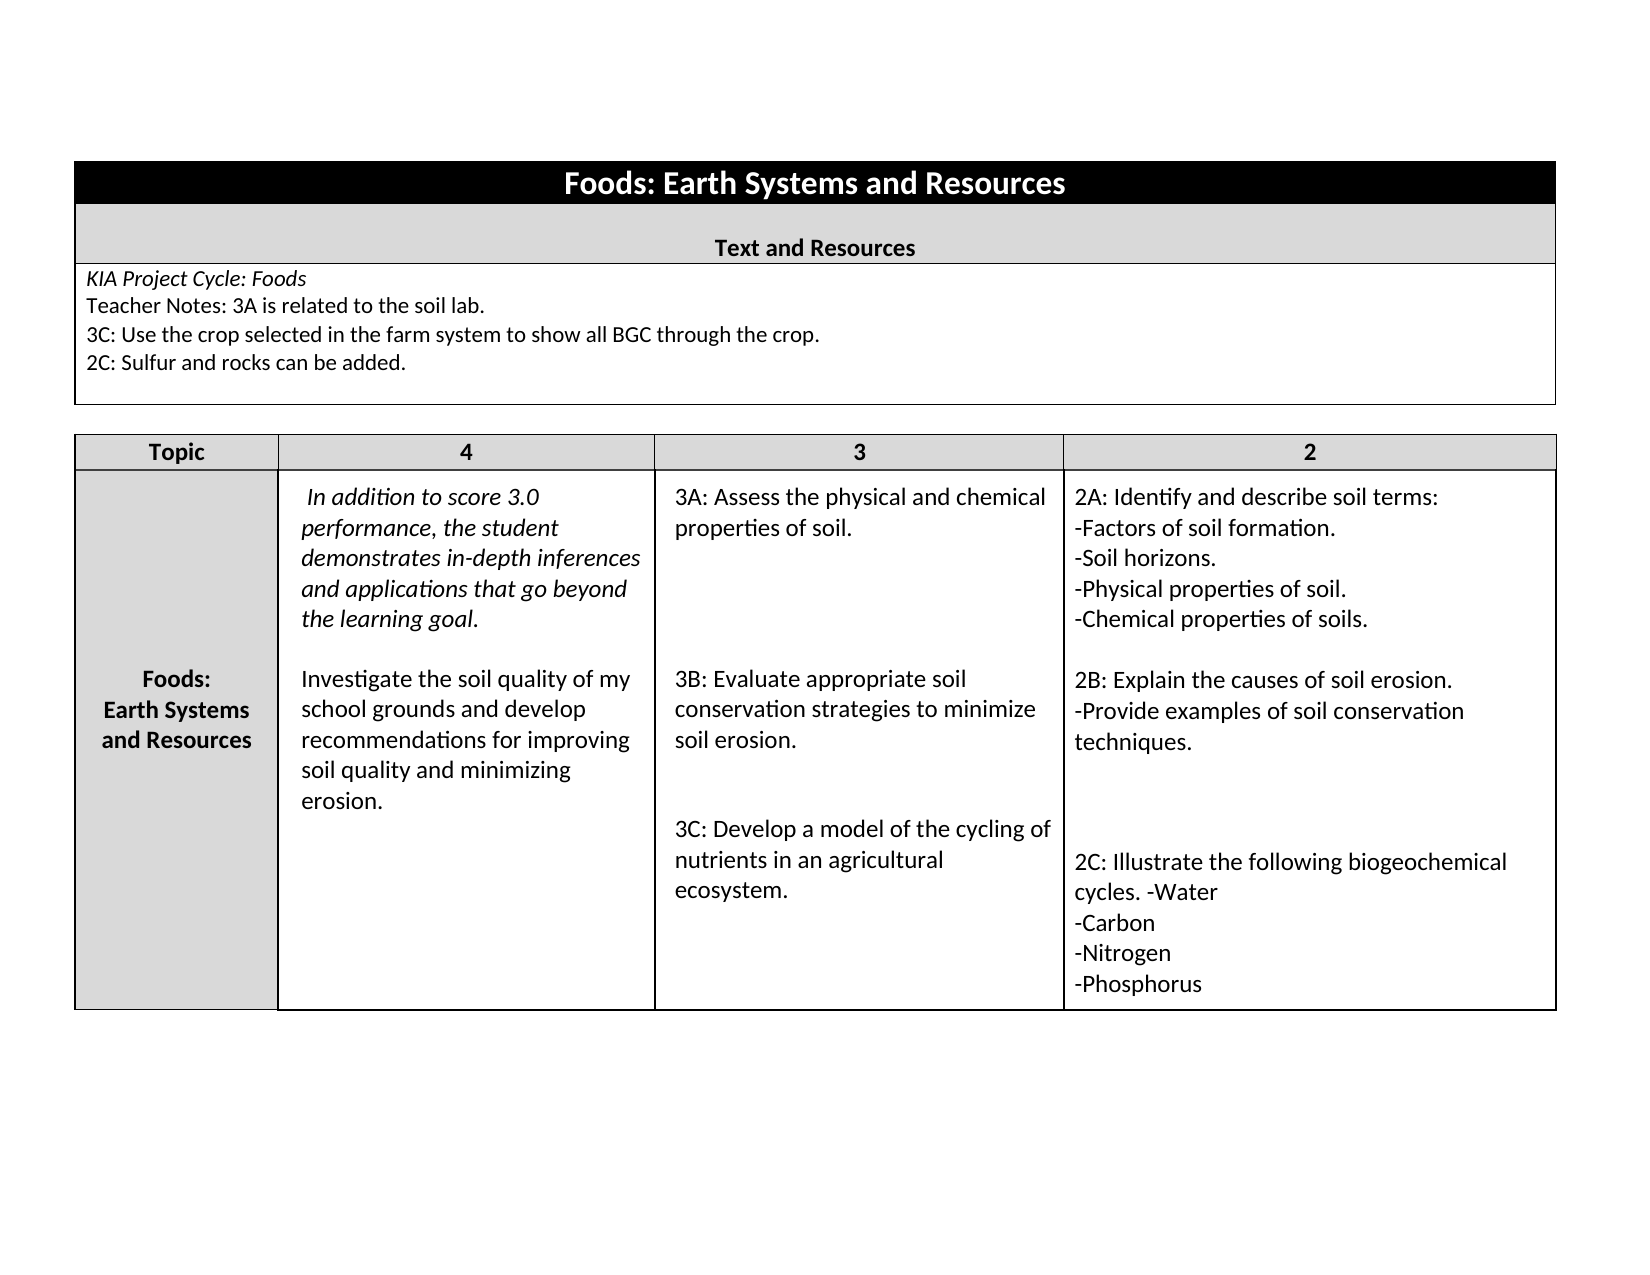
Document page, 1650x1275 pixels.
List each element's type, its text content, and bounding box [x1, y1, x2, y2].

table_header Topic [76, 435, 278, 469]
table_header Foods: Earth Systems and Resources [76, 162, 1555, 203]
table_cell In addition to score 3.0 performance, the student demonstrates in-depth inferences and applications that go beyond the learning goal. Investigate the soil quality of my school grounds and develop recommendations for improving soil quality and minimizing erosion. [279, 471, 654, 1009]
table_cell 3A: Assess the physical and chemical properties of soil. 3B: Evaluate appropriate soil conservation strategies to minimize soil erosion. 3C: Develop a model of the cycling of nutrients in an agricultural ecosystem. [656, 471, 1063, 1009]
table_cell Foods: Earth Systems and Resources [76, 471, 277, 1009]
table_header 2 [1064, 435, 1556, 469]
table_cell Text and Resources [76, 204, 1555, 263]
table_header 3 [655, 435, 1063, 469]
table_cell 2A: Identify and describe soil terms: -Factors of soil formation. -Soil horizons. -Physical properties of soil. -Chemical properties of soils. 2B: Explain the causes of soil erosion. -Provide examples of soil conservation techniques. 2C: Illustrate the following biogeochemical cycles. -Water -Carbon -Nitrogen -Phosphorus [1065, 471, 1555, 1009]
table_cell KIA Project Cycle: Foods Teacher Notes: 3A is related to the soil lab. 3C: Use the crop selected in the farm system to show all BGC through the crop. 2C: Sulfur and rocks can be added. [76, 264, 1555, 404]
table_header 4 [279, 435, 654, 469]
